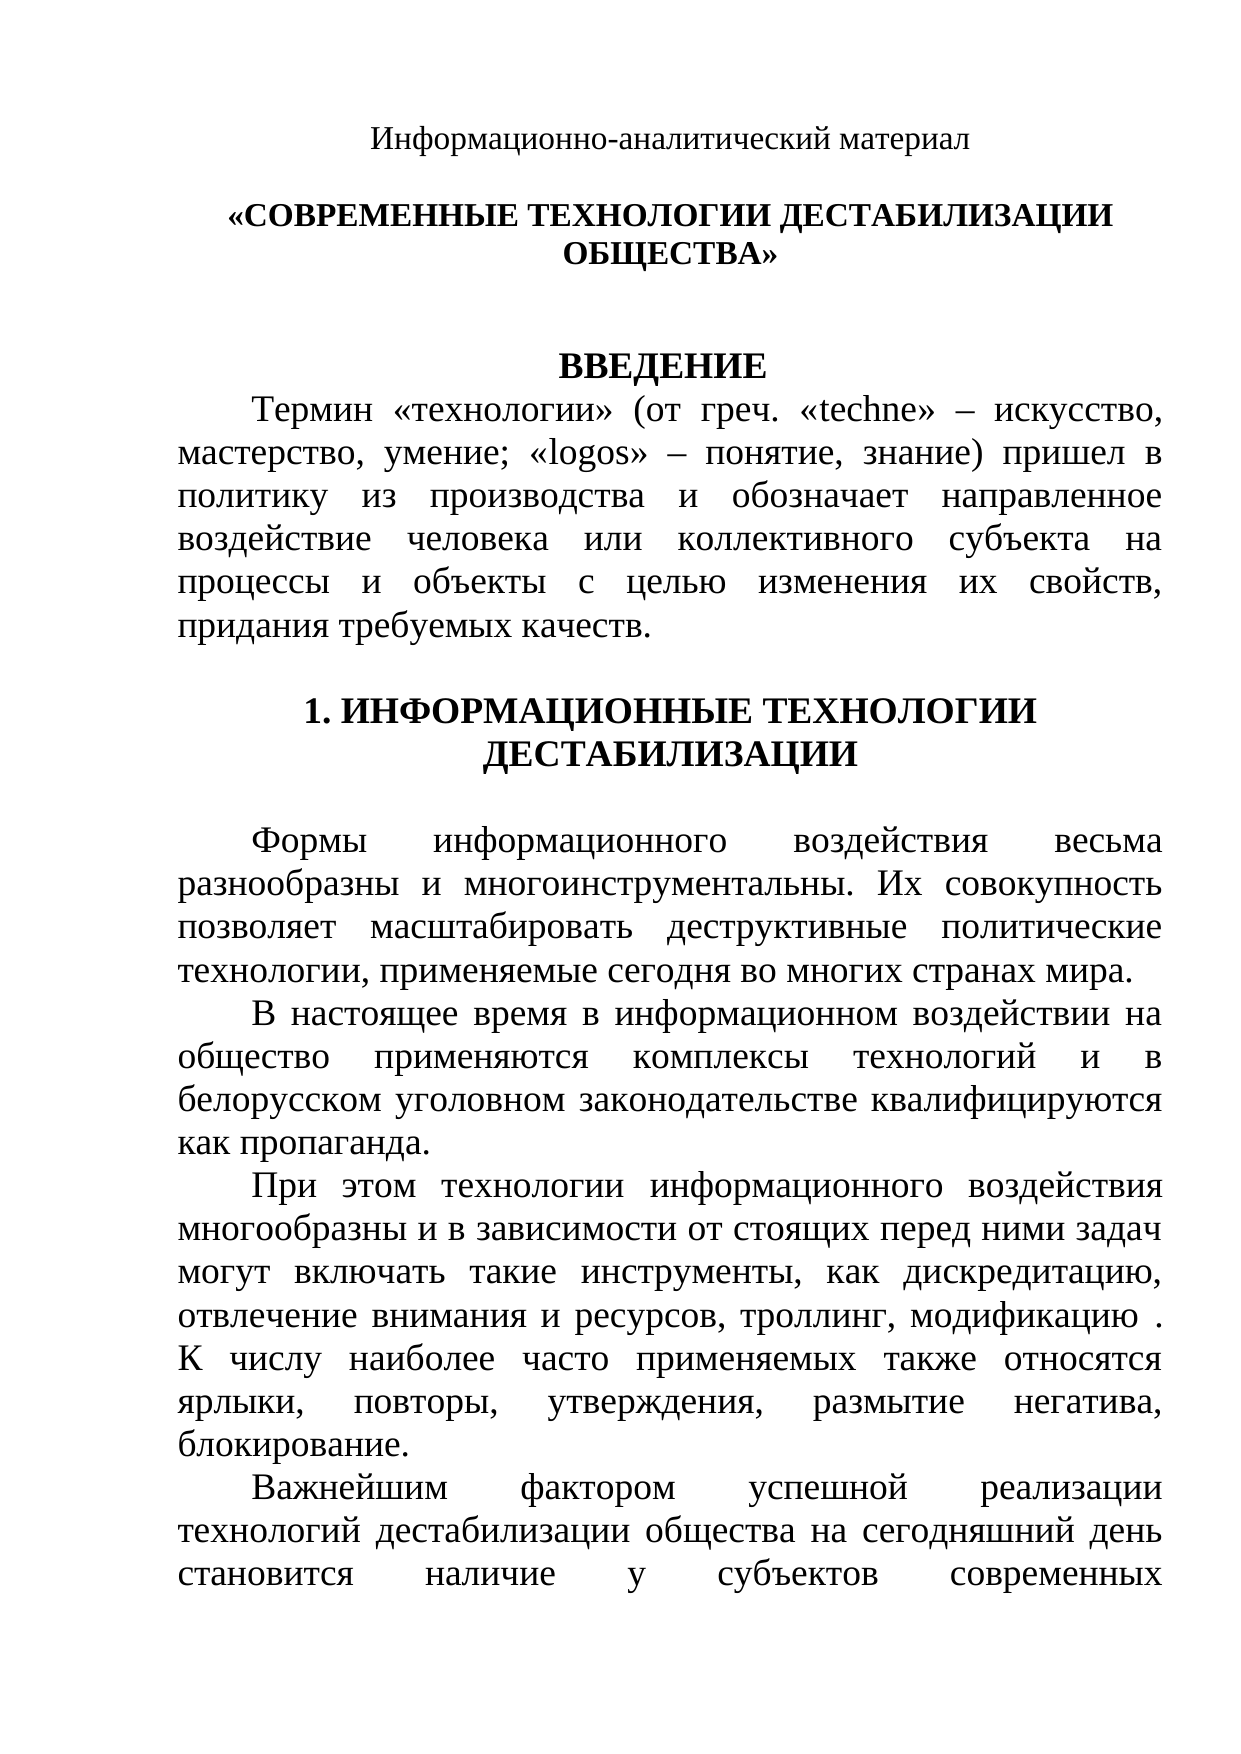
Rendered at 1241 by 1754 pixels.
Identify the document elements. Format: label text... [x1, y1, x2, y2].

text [177, 1464, 1163, 1594]
text При этом технологии информационного воздействия многообразны и в зависимости от стоящих перед ними задач могут включать такие инструменты, как дискредитацию, отвлечение внимания и ресурсов, троллинг, модификацию . К числу наиболее часто применяемых также относятся ярлыки, повторы, утверждения, размытие негатива, блокирование. [177, 1163, 1163, 1464]
text В настоящее время в информационном воздействии на общество применяются комплексы технологий и в белорусском уголовном законодательстве квалифицируются как пропаганда. [177, 990, 1163, 1163]
text Информационно-аналитический материал [177, 118, 1163, 156]
text Формы информационного воздействия весьма разнообразны и многоинструментальны. Их совокупность позволяет масштабировать деструктивные политические технологии, применяемые сегодня во многих странах мира. [177, 818, 1163, 990]
text Термин «технологии» (от греч. «techne» – искусство, мастерство, умение; «logos» – понятие, знание) пришел в политику из производства и обозначает направленное воздействие человека или коллективного субъекта на процессы и объекты с целью изменения их свойств, придания требуемых качеств. [177, 386, 1163, 645]
text ВВЕДЕНИЕ [162, 343, 1163, 386]
text 1. ИНФОРМАЦИОННЫЕ ТЕХНОЛОГИИ ДЕСТАБИЛИЗАЦИИ [177, 688, 1163, 774]
text «СОВРЕМЕННЫЕ ТЕХНОЛОГИИ ДЕСТАБИЛИЗАЦИИ ОБЩЕСТВА» [177, 195, 1163, 271]
